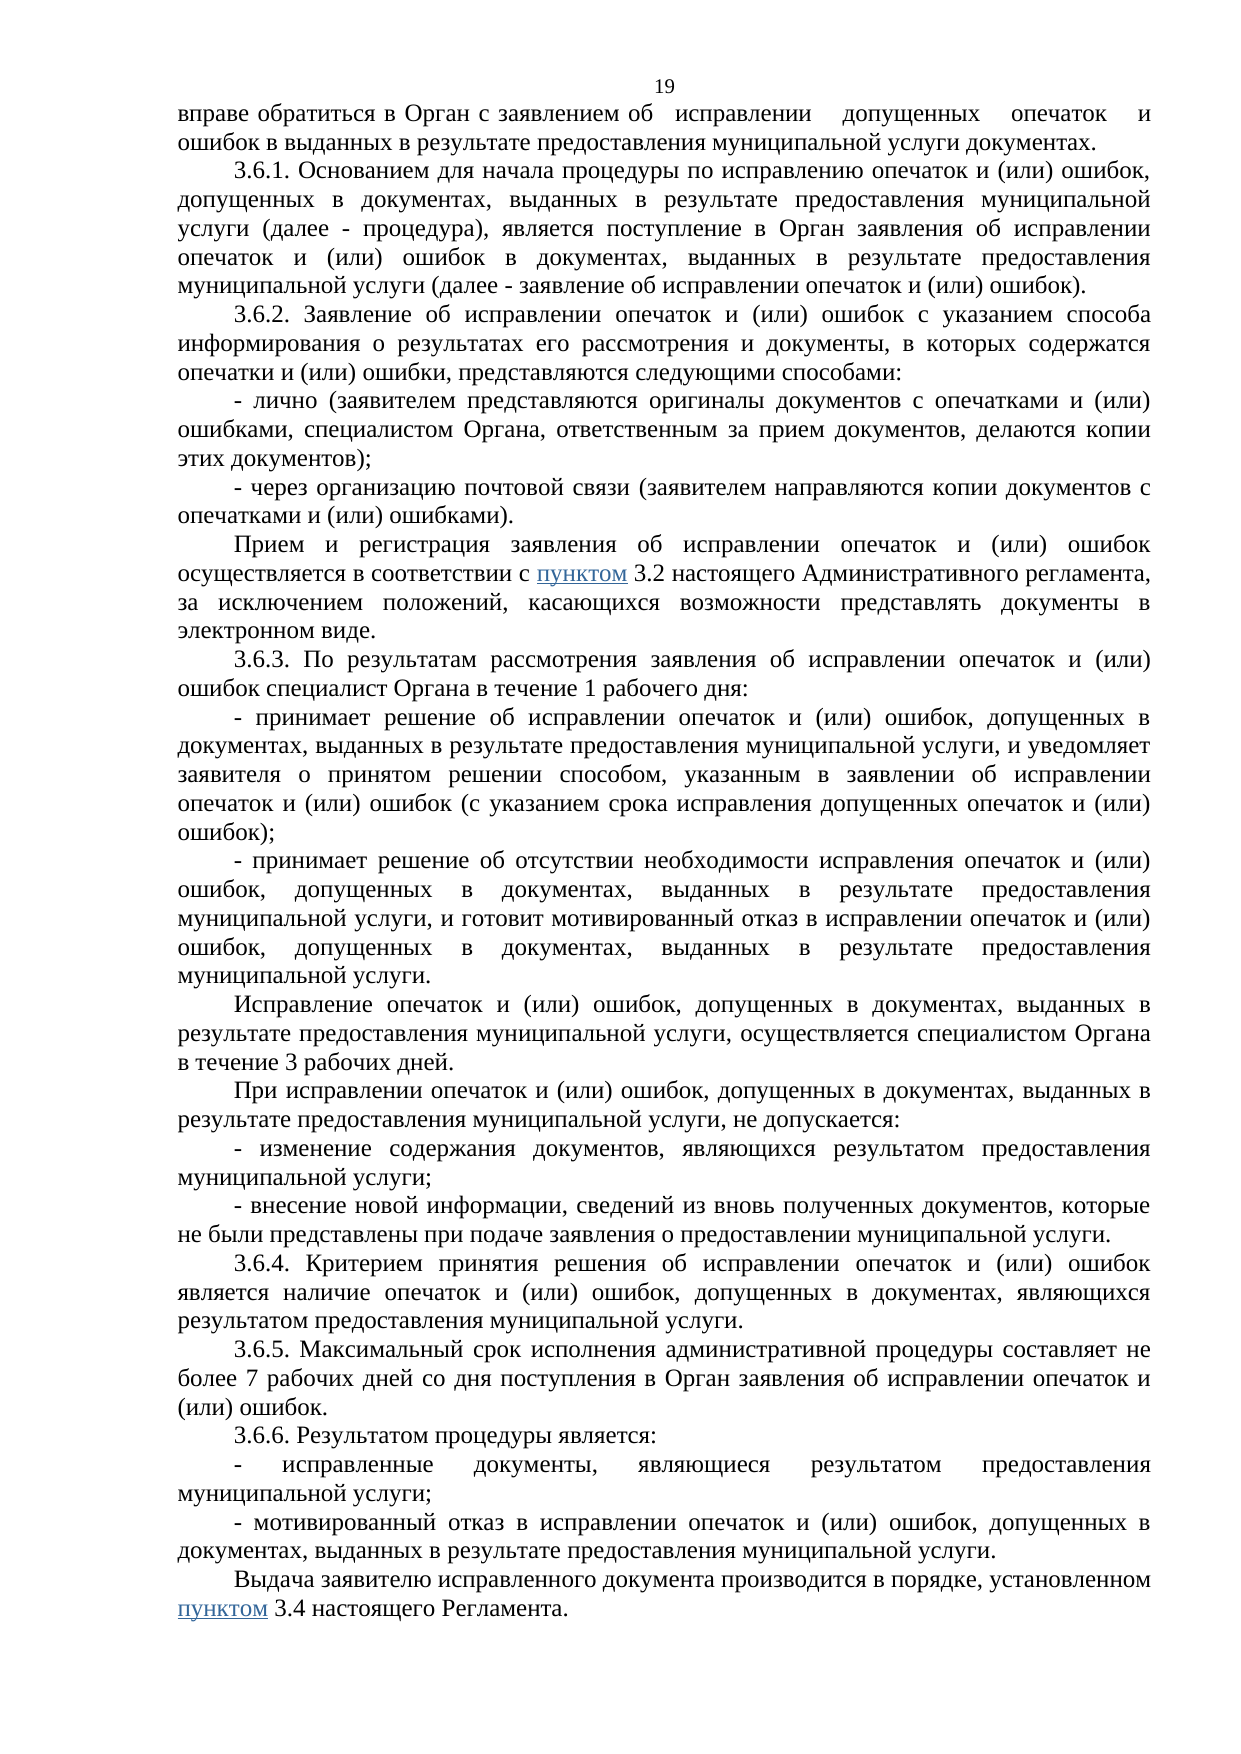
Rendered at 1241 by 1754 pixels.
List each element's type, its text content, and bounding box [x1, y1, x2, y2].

text - внесение новой информации, сведений из вновь полученных документов, которые не были представлены при подаче заявления о предоставлении муниципальной услуги. [177, 1190, 1152, 1248]
text 3.6.4. Критерием принятия решения об исправлении опечаток и (или) ошибок является наличие опечаток и (или) ошибок, допущенных в документах, являющихся результатом предоставления муниципальной услуги. [177, 1248, 1152, 1334]
text - изменение содержания документов, являющихся результатом предоставления муниципальной услуги; [177, 1133, 1152, 1190]
text - лично (заявителем представляются оригиналы документов с опечатками и (или) ошибками, специалистом Органа, ответственным за прием документов, делаются копии этих документов); [177, 385, 1152, 472]
text При исправлении опечаток и (или) ошибок, допущенных в документах, выданных в результате предоставления муниципальной услуги, не допускается: [177, 1075, 1152, 1133]
text 3.6.1. Основанием для начала процедуры по исправлению опечаток и (или) ошибок, допущенных в документах, выданных в результате предоставления муниципальной услуги (далее - процедура), является поступление в Орган заявления об исправлении опечаток и (или) ошибок в документах, выданных в результате предоставления муниципальной услуги (далее - заявление об исправлении опечаток и (или) ошибок). [177, 155, 1152, 299]
text 3.6.5. Максимальный срок исполнения административной процедуры составляет не более 7 рабочих дней со дня поступления в Орган заявления об исправлении опечаток и (или) ошибок. [177, 1334, 1152, 1420]
text Выдача заявителю исправленного документа производится в порядке, установленном пунктом 3.4 настоящего Регламента. [177, 1564, 1152, 1622]
text Исправление опечаток и (или) ошибок, допущенных в документах, выданных в результате предоставления муниципальной услуги, осуществляется специалистом Органа в течение 3 рабочих дней. [177, 989, 1152, 1075]
text Прием и регистрация заявления об исправлении опечаток и (или) ошибок осуществляется в соответствии с пунктом 3.2 настоящего Административного регламента, за исключением положений, касающихся возможности представлять документы в электронном виде. [177, 529, 1152, 644]
text - принимает решение об отсутствии необходимости исправления опечаток и (или) ошибок, допущенных в документах, выданных в результате предоставления муниципальной услуги, и готовит мотивированный отказ в исправлении опечаток и (или) ошибок, допущенных в документах, выданных в результате предоставления муниципальной услуги. [177, 845, 1152, 989]
text - исправленные документы, являющиеся результатом предоставления муниципальной услуги; [177, 1449, 1152, 1507]
text 3.6.3. По результатам рассмотрения заявления об исправлении опечаток и (или) ошибок специалист Органа в течение 1 рабочего дня: [177, 644, 1152, 702]
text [177, 98, 1152, 155]
text - через организацию почтовой связи (заявителем направляются копии документов с опечатками и (или) ошибками). [177, 472, 1152, 529]
text - принимает решение об исправлении опечаток и (или) ошибок, допущенных в документах, выданных в результате предоставления муниципальной услуги, и уведомляет заявителя о принятом решении способом, указанным в заявлении об исправлении опечаток и (или) ошибок (с указанием срока исправления допущенных опечаток и (или) ошибок); [177, 702, 1152, 845]
text 3.6.6. Результатом процедуры является: [177, 1420, 1152, 1449]
text 3.6.2. Заявление об исправлении опечаток и (или) ошибок с указанием способа информирования о результатах его рассмотрения и документы, в которых содержатся опечатки и (или) ошибки, представляются следующими способами: [177, 299, 1152, 385]
text - мотивированный отказ в исправлении опечаток и (или) ошибок, допущенных в документах, выданных в результате предоставления муниципальной услуги. [177, 1507, 1152, 1564]
